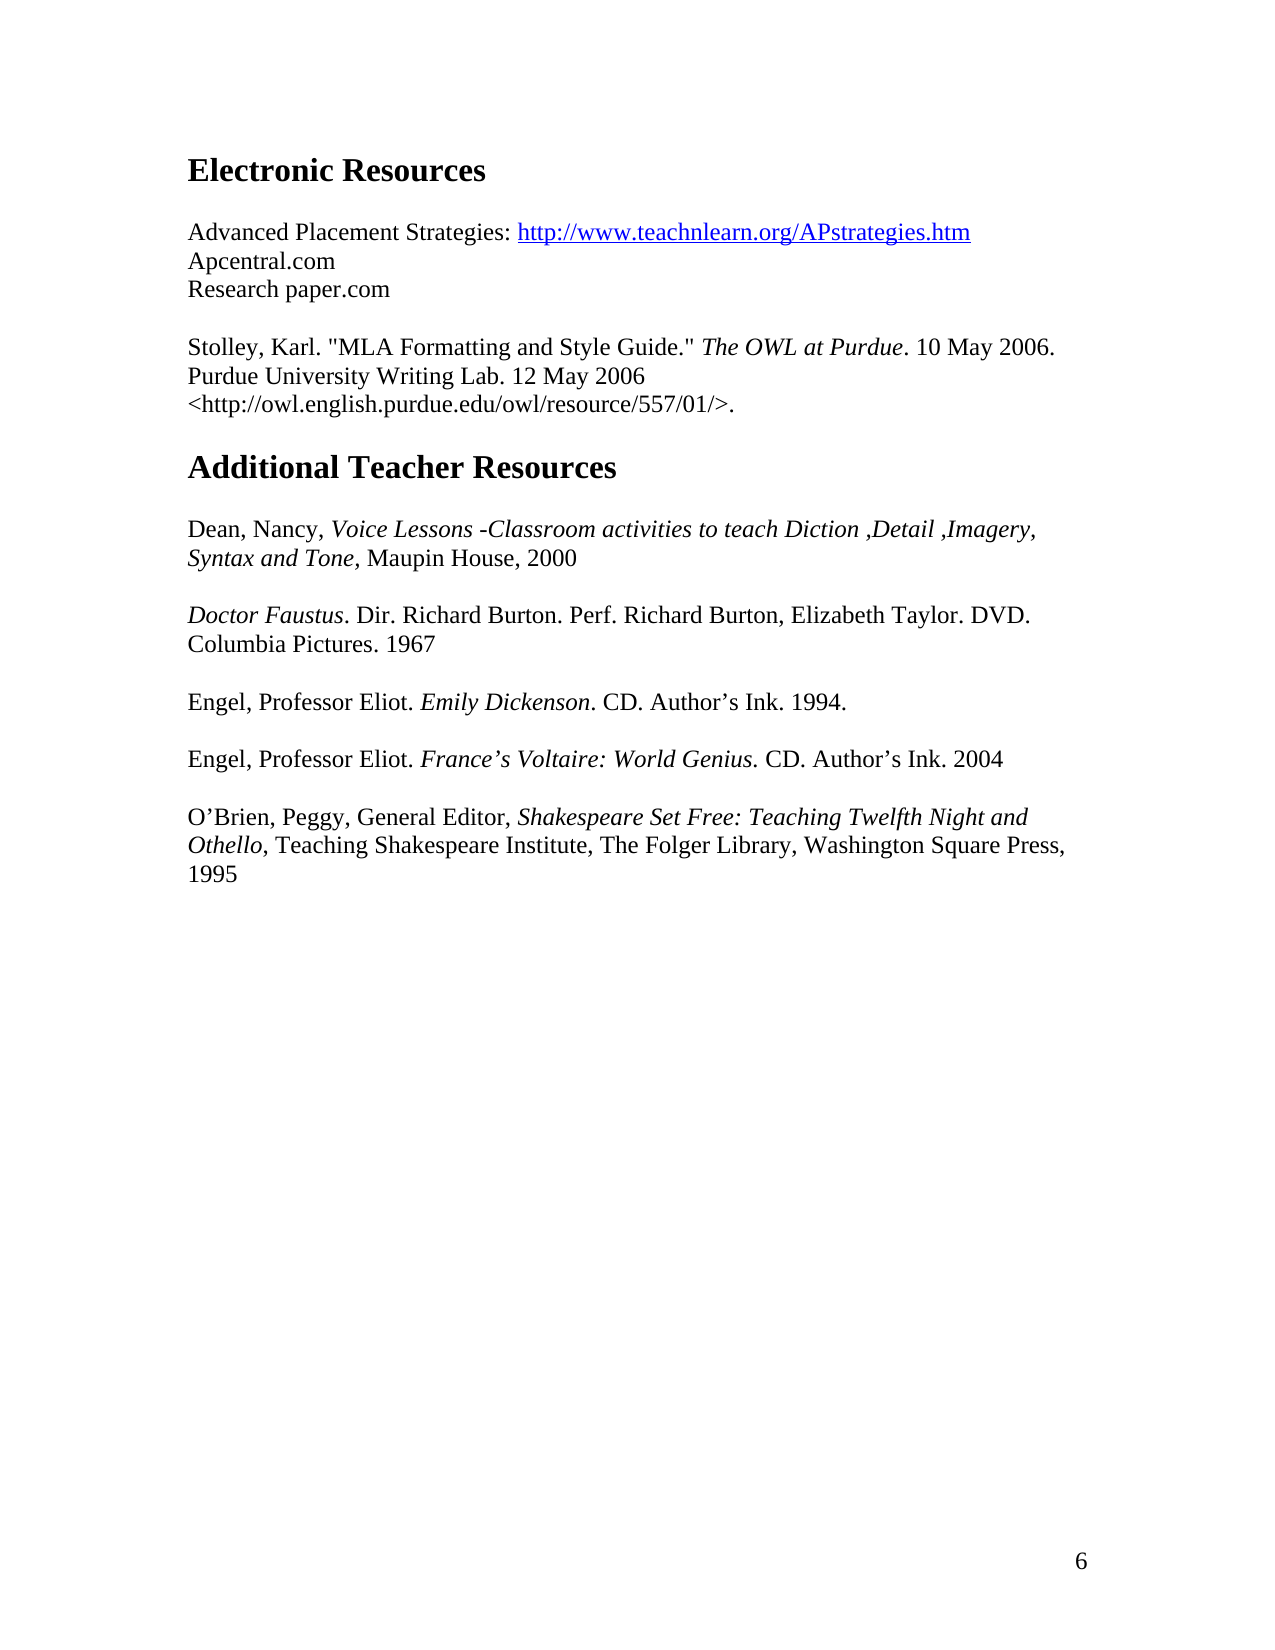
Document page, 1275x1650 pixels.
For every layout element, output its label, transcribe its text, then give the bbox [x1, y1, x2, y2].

text Engel, Professor Eliot. France’s Voltaire: World Genius. CD. Author’s Ink. 2004 [187, 744, 1087, 773]
text Dean, Nancy, Voice Lessons -Classroom activities to teach Diction ,Detail ,Imagery, Syntax and Tone, Maupin House, 2000 [187, 514, 1087, 572]
text Electronic Resources [187, 150, 1087, 188]
text Doctor Faustus. Dir. Richard Burton. Perf. Richard Burton, Elizabeth Taylor. DVD. Columbia Pictures. 1967 [187, 600, 1087, 658]
text Advanced Placement Strategies: http://www.teachnlearn.org/APstrategies.htm [187, 217, 1087, 246]
text Research paper.com [187, 274, 1087, 303]
text Additional Teacher Resources [187, 447, 1087, 485]
text Engel, Professor Eliot. Emily Dickenson. CD. Author’s Ink. 1994. [187, 687, 1087, 715]
text Apcentral.com [187, 246, 1087, 274]
text Stolley, Karl. "MLA Formatting and Style Guide." The OWL at Purdue. 10 May 2006. Purdue University Writing Lab. 12 May 2006 <http://owl.english.purdue.edu/owl/resource/557/01/>. [187, 332, 1087, 418]
text O’Brien, Peggy, General Editor, Shakespeare Set Free: Teaching Twelfth Night and Othello, Teaching Shakespeare Institute, The Folger Library, Washington Square Press, 1995 [187, 802, 1087, 888]
